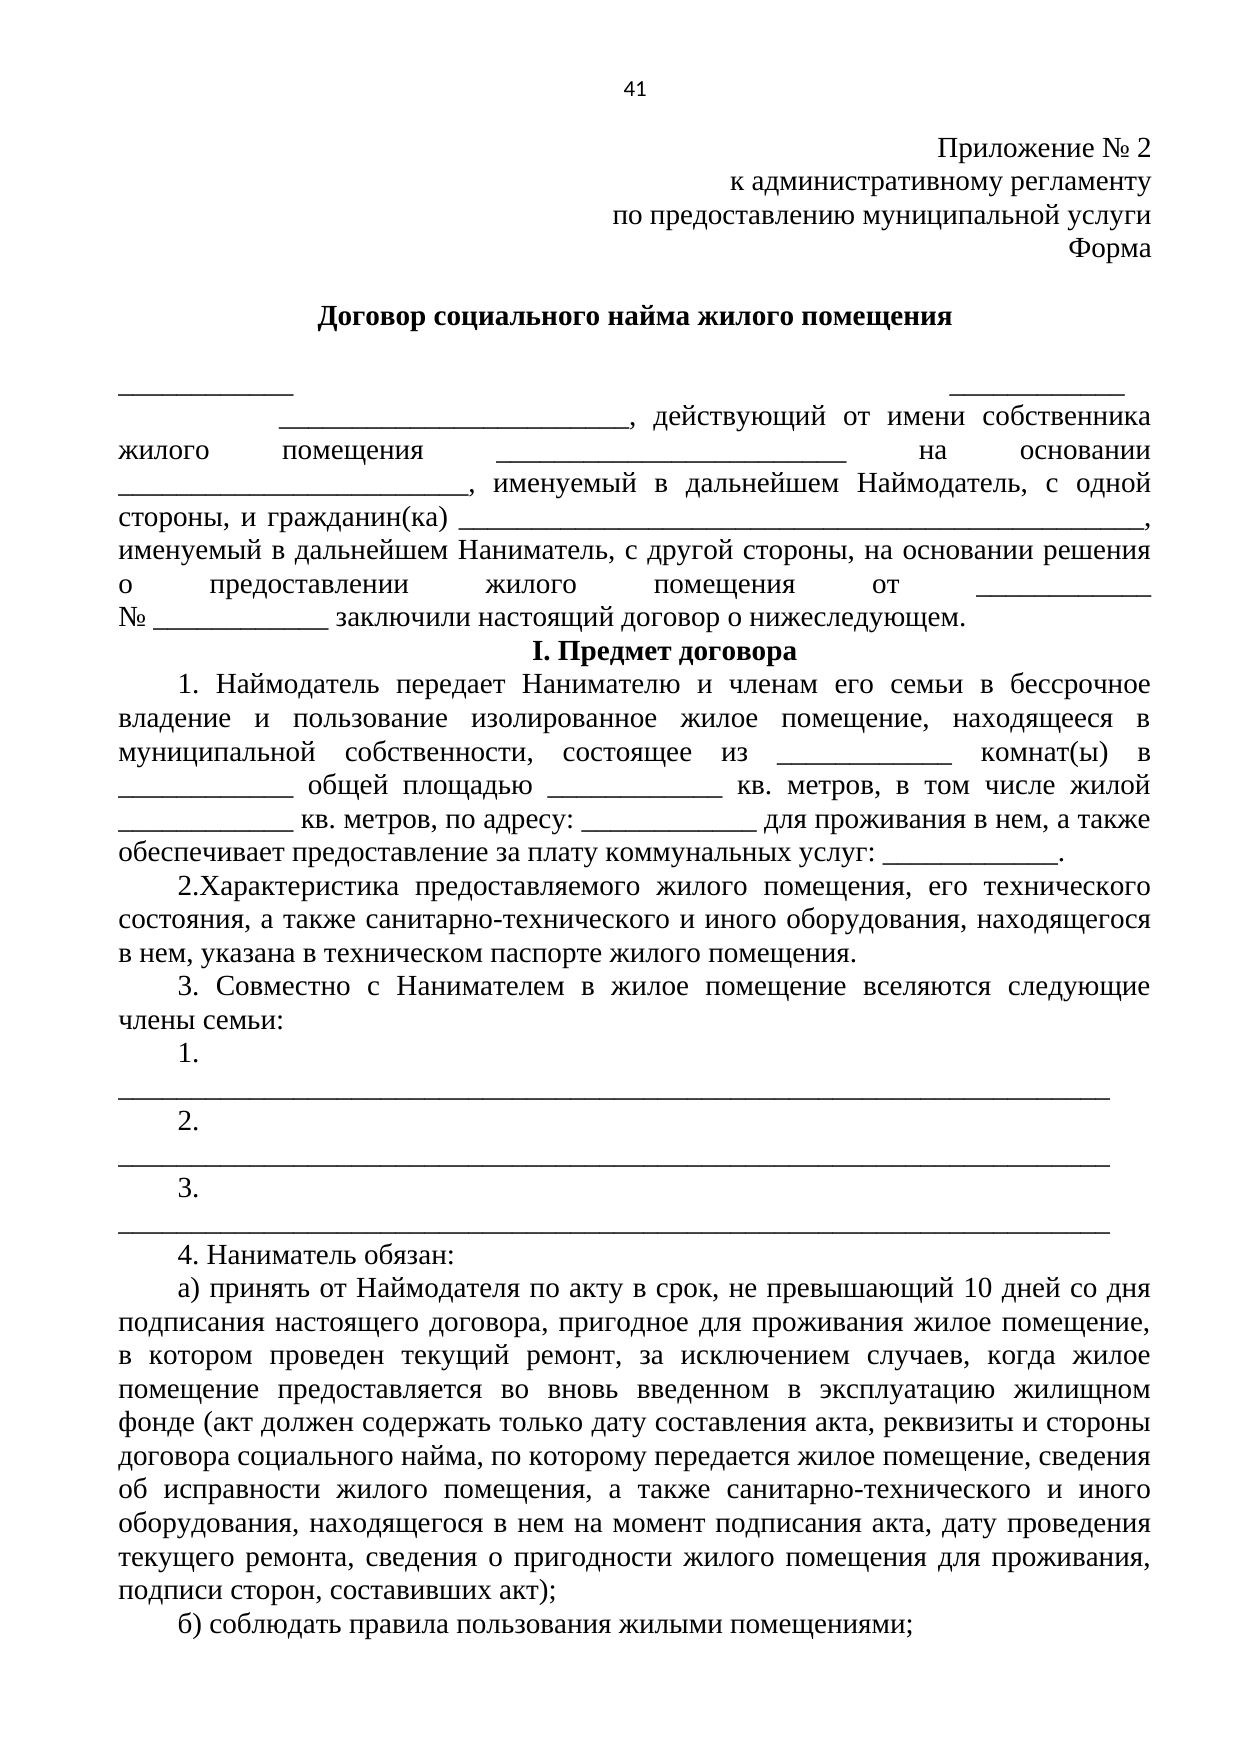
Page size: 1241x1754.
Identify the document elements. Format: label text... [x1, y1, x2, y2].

text а) принять от Наймодателя по акту в срок, не превышающий 10 дней со дня подписания настоящего договора, пригодное для проживания жилое помещение, в котором проведен текущий ремонт, за исключением случаев, когда жилое помещение предоставляется во вновь введенном в эксплуатацию жилищном фонде (акт должен содержать только дату составления акта, реквизиты и стороны договора социального найма, по которому передается жилое помещение, сведения об исправности жилого помещения, а также санитарно-технического и иного оборудования, находящегося в нем на момент подписания акта, дату проведения текущего ремонта, сведения о пригодности жилого помещения для проживания, подписи сторон, составивших акт); [118, 1270, 1152, 1606]
text Приложение № 2 [118, 130, 1152, 163]
text 1. ____________________________________________________________________ [118, 1036, 1152, 1103]
text 3. ____________________________________________________________________ [118, 1170, 1152, 1237]
text I. Предмет договора [118, 633, 1152, 667]
text Форма [118, 231, 1152, 264]
text к административному регламенту [118, 163, 1152, 197]
text 2.Характеристика предоставляемого жилого помещения, его технического состояния, а также санитарно-технического и иного оборудования, находящегося в нем, указана в техническом паспорте жилого помещения. [118, 868, 1152, 968]
text ____________ ____________ [118, 365, 1152, 398]
text 2. ____________________________________________________________________ [118, 1103, 1152, 1170]
text 4. Наниматель обязан: [118, 1237, 1152, 1270]
text ________________________, действующий от имени собственника жилого помещения ________________________ на основании ________________________, именуемый в дальнейшем Наймодатель, с одной стороны, и гражданин(ка) _______________________________________________, именуемый в дальнейшем Наниматель, с другой стороны, на основании решения о предоставлении жилого помещения от ____________ № ____________ заключили настоящий договор о нижеследующем. [118, 398, 1152, 633]
text 3. Совместно с Нанимателем в жилое помещение вселяются следующие члены семьи: [118, 968, 1152, 1036]
text б) соблюдать правила пользования жилыми помещениями; [118, 1606, 1152, 1639]
text по предоставлению муниципальной услуги [118, 197, 1152, 231]
text 1. Наймодатель передает Нанимателю и членам его семьи в бессрочное владение и пользование изолированное жилое помещение, находящееся в муниципальной собственности, состоящее из ____________ комнат(ы) в ____________ общей площадью ____________ кв. метров, в том числе жилой ____________ кв. метров, по адресу: ____________ для проживания в нем, а также обеспечивает предоставление за плату коммунальных услуг: ____________. [118, 667, 1152, 868]
text Договор социального найма жилого помещения [118, 298, 1152, 331]
